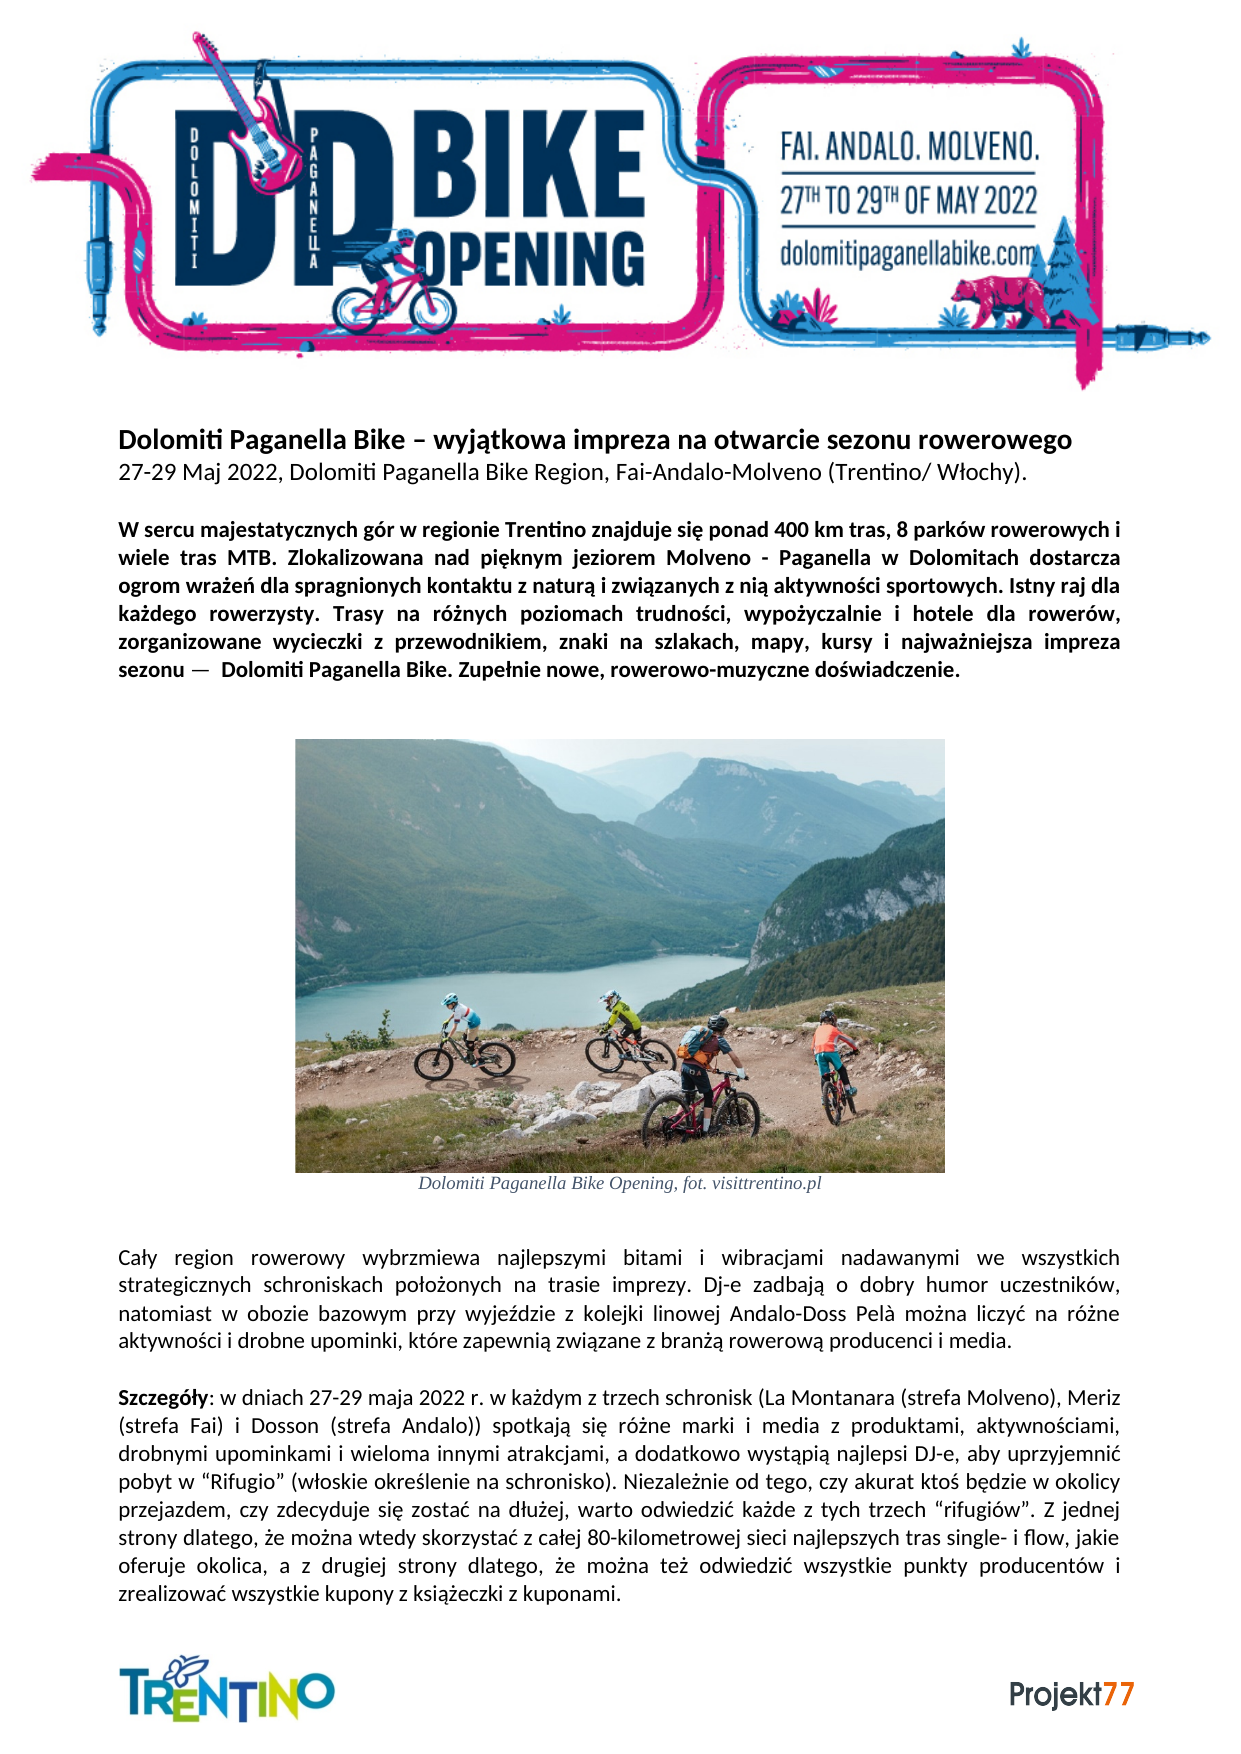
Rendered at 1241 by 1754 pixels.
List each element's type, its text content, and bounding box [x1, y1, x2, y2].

picture [0, 3, 1241, 421]
text W sercu majestatycznych gór w regionie Trentino znajduje się ponad 400 km tras, 8 parków rowerowych i wiele tras MTB. Zlokalizowana nad pięknym jeziorem Molveno - Paganella w Dolomitach dostarcza ogrom wrażeń dla spragnionych kontaktu z naturą i związanych z nią aktywności sportowych. Istny raj dla każdego rowerzysty. Trasy na różnych poziomach trudności, wypożyczalnie i hotele dla rowerów, zorganizowane wycieczki z przewodnikiem, znaki na szlakach, mapy, kursy i najważniejsza impreza sezonu — Dolomiti Paganella Bike. Zupełnie nowe, rowerowo-muzyczne doświadczenie. [118, 515, 1122, 683]
text Dolomiti Paganella Bike Opening, fot. visittrentino.pl [118, 1172, 1122, 1194]
text Cały region rowerowy wybrzmiewa najlepszymi bitami i wibracjami nadawanymi we wszystkich strategicznych schroniskach położonych na trasie imprezy. Dj-e zadbają o dobry humor uczestników, natomiast w obozie bazowym przy wyjeździe z kolejki linowej Andalo-Doss Pelà można liczyć na różne aktywności i drobne upominki, które zapewnią związane z branżą rowerową producenci i media. [118, 1243, 1122, 1355]
picture [295, 739, 945, 1173]
picture [118, 1654, 336, 1723]
text Dolomiti Paganella Bike – wyjątkowa impreza na otwarcie sezonu rowerowego [118, 421, 1122, 456]
text 27-29 Maj 2022, Dolomiti Paganella Bike Region, Fai-Andalo-Molveno (Trentino/ Włochy). [118, 456, 1122, 487]
text Szczegóły: w dniach 27-29 maja 2022 r. w każdym z trzech schronisk (La Montanara (strefa Molveno), Meriz (strefa Fai) i Dosson (strefa Andalo)) spotkają się różne marki i media z produktami, aktywnościami, drobnymi upominkami i wieloma innymi atrakcjami, a dodatkowo wystąpią najlepsi DJ-e, aby uprzyjemnić pobyt w “Rifugio” (włoskie określenie na schronisko). Niezależnie od tego, czy akurat ktoś będzie w okolicy przejazdem, czy zdecyduje się zostać na dłużej, warto odwiedzić każde z tych trzech “rifugiów”. Z jednej strony dlatego, że można wtedy skorzystać z całej 80-kilometrowej sieci najlepszych tras single- i flow, jakie oferuje okolica, a z drugiej strony dlatego, że można też odwiedzić wszystkie punkty producentów i zrealizować wszystkie kupony z książeczki z kuponami. [118, 1383, 1122, 1607]
picture [1000, 1654, 1144, 1739]
